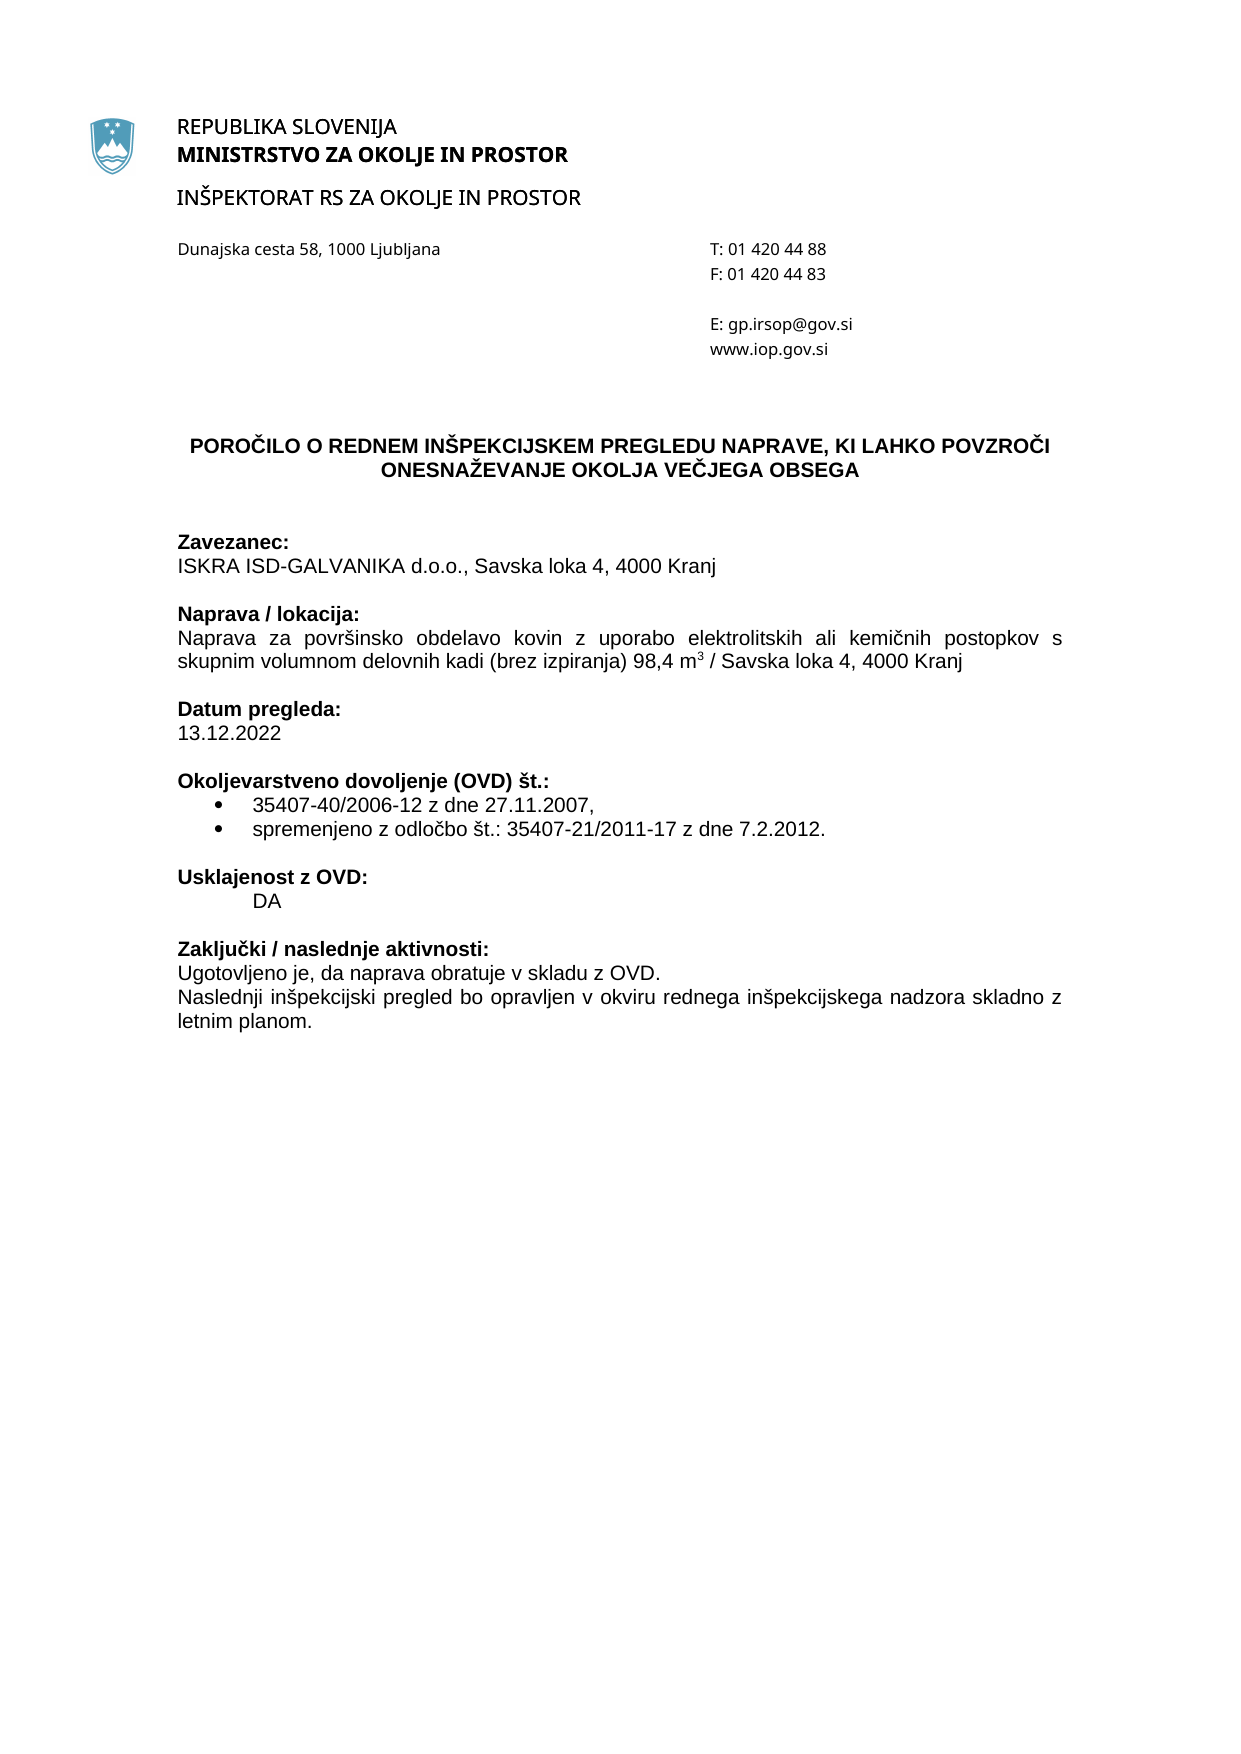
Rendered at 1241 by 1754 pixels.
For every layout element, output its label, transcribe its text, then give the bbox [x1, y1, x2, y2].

text Naprava za površinsko obdelavo kovin z uporabo elektrolitskih ali kemičnih postopkov s skupnim volumnom delovnih kadi (brez izpiranja) 98,4 m3 / Savska loka 4, 4000 Kranj [177, 625, 1063, 673]
text Naslednji inšpekcijski pregled bo opravljen v okviru rednega inšpekcijskega nadzora skladno z letnim planom. [177, 985, 1063, 1033]
text www.iop.gov.si [177, 336, 1063, 361]
text Zaključki / naslednje aktivnosti: [177, 937, 1063, 961]
picture [88, 117, 136, 176]
text ISKRA ISD-GALVANIKA d.o.o., Savska loka 4, 4000 Kranj [177, 553, 1063, 577]
text Usklajenost z OVD: [177, 865, 1063, 889]
text 13.12.2022 [177, 721, 1063, 745]
text DA [252, 889, 1063, 913]
list 35407-40/2006-12 z dne 27.11.2007, [215, 793, 1063, 817]
list spremenjeno z odločbo št.: 35407-21/2011-17 z dne 7.2.2012. [215, 817, 1063, 841]
text Dunajska cesta 58, 1000 Ljubljana T: 01 420 44 88 [177, 236, 1063, 261]
text E: gp.irsop@gov.si [177, 311, 1063, 336]
text F: 01 420 44 83 [177, 261, 1063, 311]
text POROČILO O REDNEM INŠPEKCIJSKEM PREGLEDU NAPRAVE, KI LAHKO POVZROČI ONESNAŽEVANJE OKOLJA VEČJEGA OBSEGA [177, 434, 1063, 482]
text Okoljevarstveno dovoljenje (OVD) št.: [177, 769, 1063, 793]
text Naprava / lokacija: [177, 601, 1063, 625]
text Zavezanec: [177, 529, 1063, 553]
text Ugotovljeno je, da naprava obratuje v skladu z OVD. [177, 961, 1063, 985]
text Datum pregleda: [177, 697, 1063, 721]
